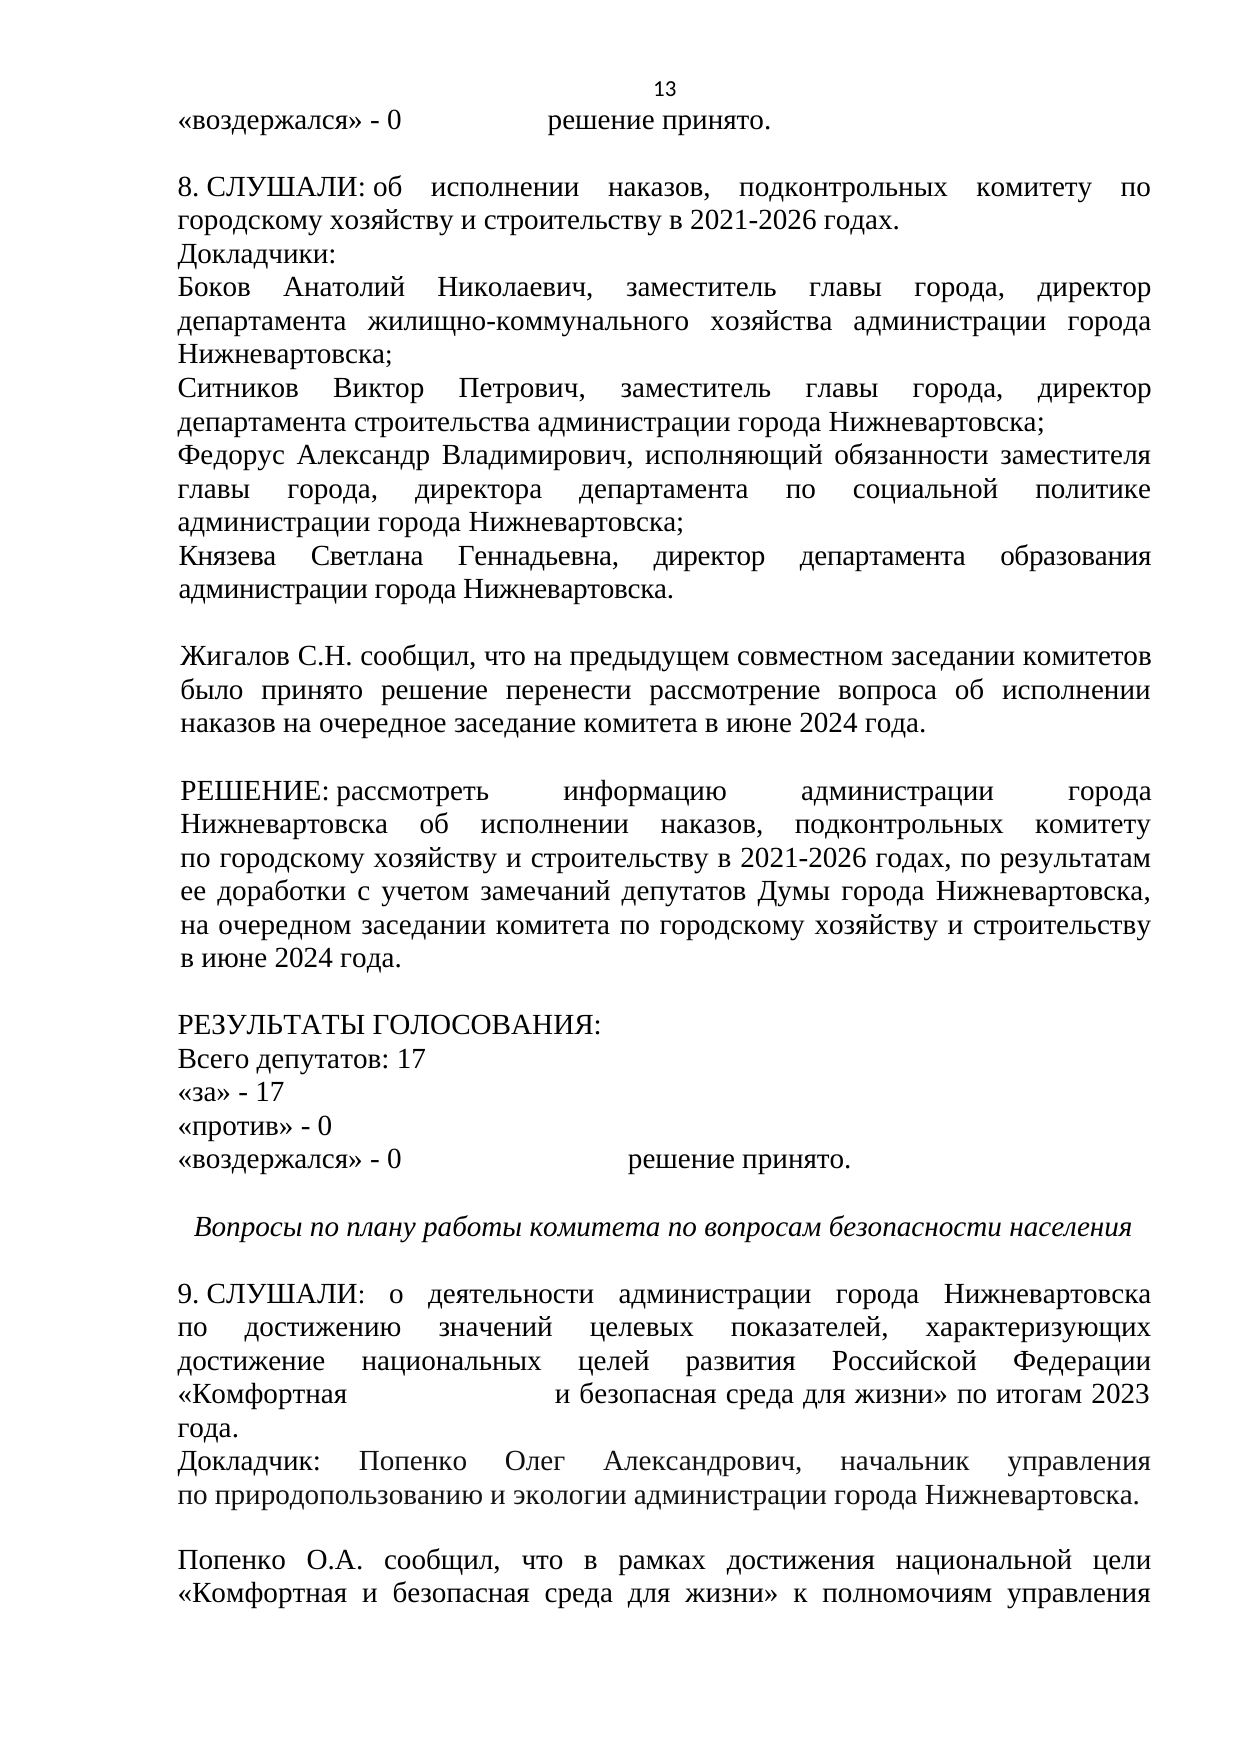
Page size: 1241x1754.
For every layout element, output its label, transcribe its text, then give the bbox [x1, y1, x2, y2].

text «воздержался» - 0 решение принято. [177, 1142, 1152, 1175]
text 8. СЛУШАЛИ: об исполнении наказов, подконтрольных комитету по городскому хозяйству и строительству в 2021-2026 годах. [177, 169, 1152, 236]
text Ситников Виктор Петрович, заместитель главы города, директор департамента строительства администрации города Нижневартовска; [177, 370, 1152, 437]
text Князева Светлана Геннадьевна, директор департамента образования администрации города Нижневартовска. [178, 538, 1152, 605]
text 9. СЛУШАЛИ: о деятельности администрации города Нижневартовска по достижению значений целевых показателей, характеризующих достижение национальных целей развития Российской Федерации «Комфортная и безопасная среда для жизни» по итогам 2023 года. [177, 1276, 1152, 1443]
text Жигалов С.Н. сообщил, что на предыдущем совместном заседании комитетов было принято решение перенести рассмотрение вопроса об исполнении наказов на очередное заседание комитета в июне 2024 года. [180, 638, 1152, 739]
text «воздержался» - 0 решение принято. [177, 102, 1152, 135]
text Боков Анатолий Николаевич, заместитель главы города, директор департамента жилищно-коммунального хозяйства администрации города Нижневартовска; [177, 269, 1152, 370]
text Всего депутатов: 17 [177, 1041, 1152, 1074]
text Федорус Александр Владимирович, исполняющий обязанности заместителя главы города, директора департамента по социальной политике администрации города Нижневартовска; [177, 437, 1152, 538]
text Вопросы по плану работы комитета по вопросам безопасности населения [177, 1209, 1152, 1242]
text РЕЗУЛЬТАТЫ ГОЛОСОВАНИЯ: [177, 1007, 1152, 1041]
text «за» - 17 [177, 1074, 1152, 1108]
text РЕШЕНИЕ: рассмотреть информацию администрации города Нижневартовска об исполнении наказов, подконтрольных комитету по городскому хозяйству и строительству в 2021-2026 годах, по результатам ее доработки с учетом замечаний депутатов Думы города Нижневартовска, на очередном заседании комитета по городскому хозяйству и строительству в июне 2024 года. [180, 773, 1152, 974]
text «против» - 0 [177, 1108, 1152, 1142]
text Докладчики: [177, 236, 1152, 269]
text Докладчик: Попенко Олег Александрович, начальник управления по природопользованию и экологии администрации города Нижневартовска. [177, 1443, 1152, 1511]
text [177, 1542, 1152, 1609]
